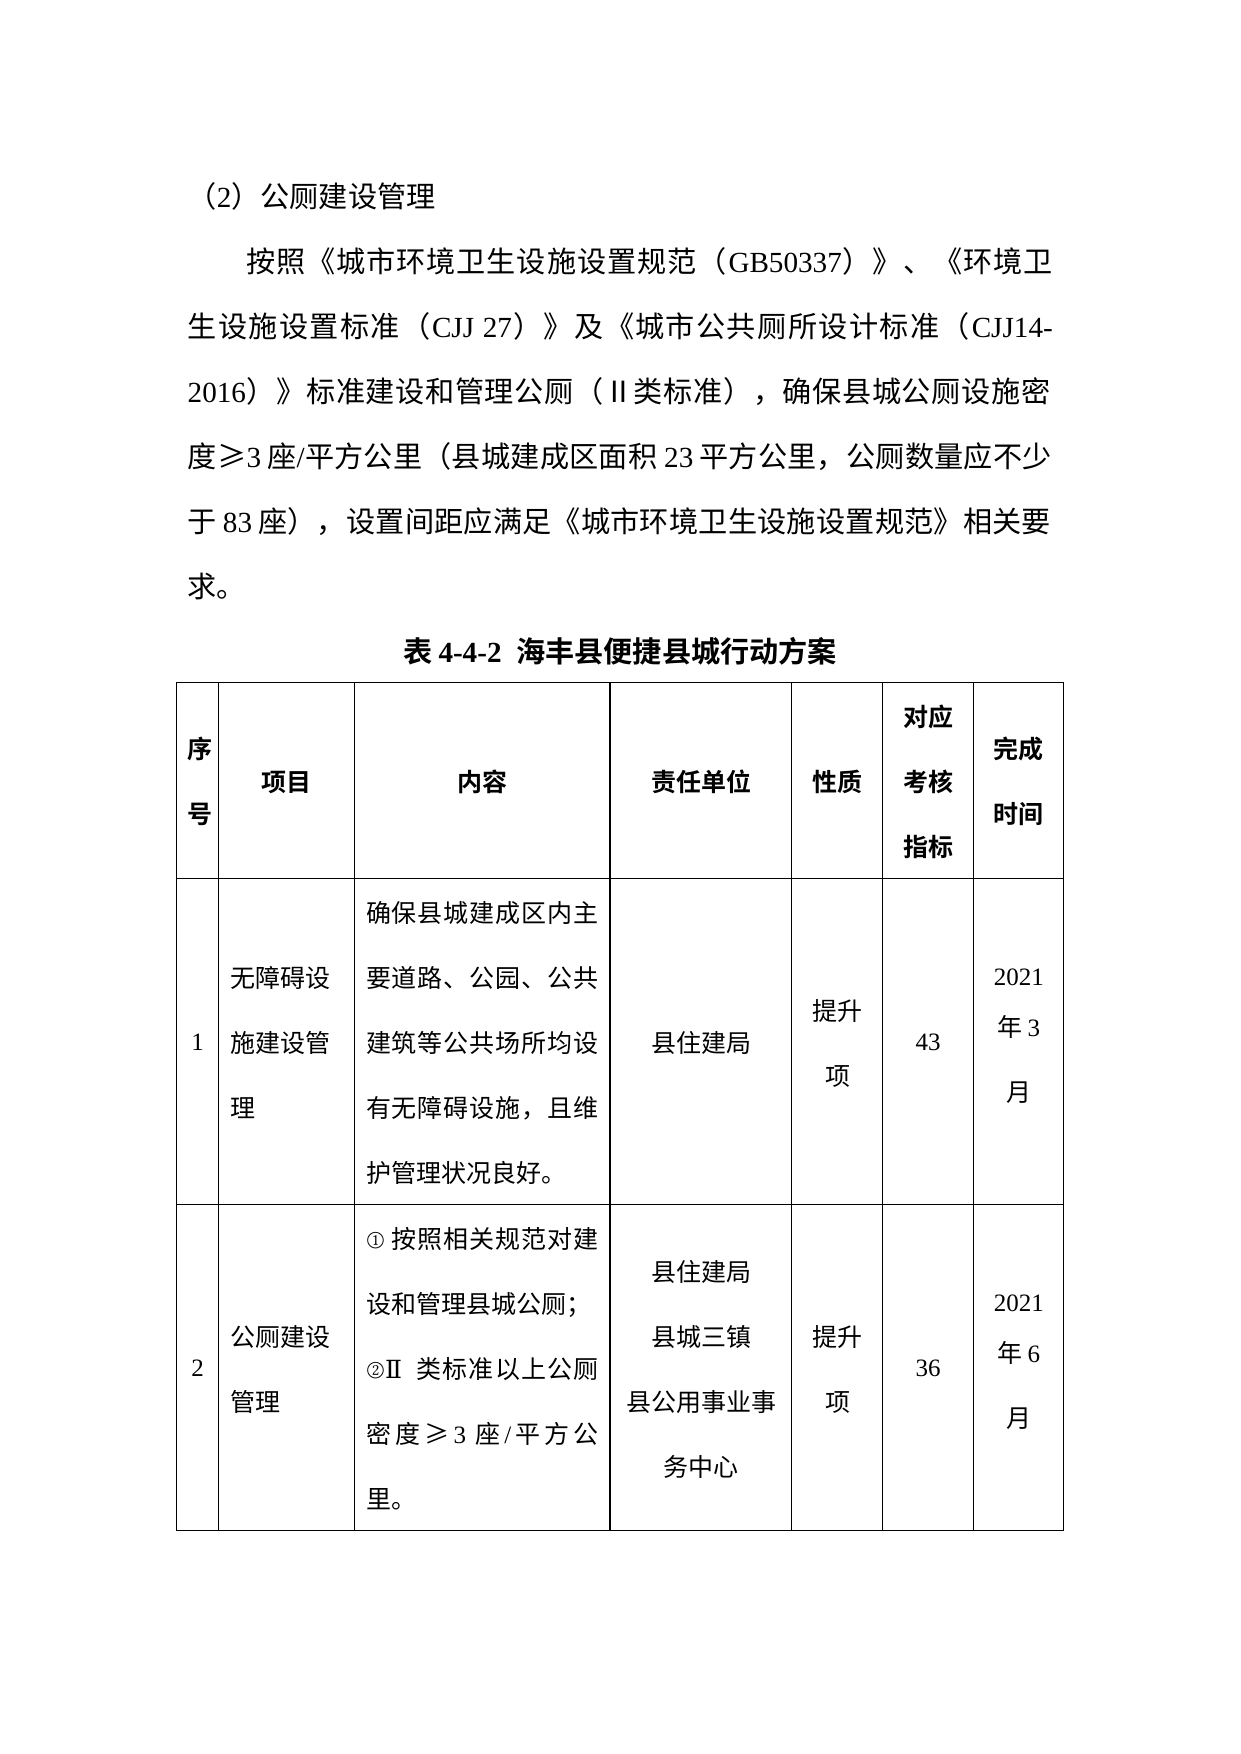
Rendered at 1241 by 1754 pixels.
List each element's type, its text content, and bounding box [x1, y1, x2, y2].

table_cell 43 [883, 879, 973, 1204]
table_cell 2021年3月 [974, 879, 1063, 1204]
table_cell 提升项 [792, 879, 882, 1204]
table_cell ①按照相关规范对建设和管理县城公厕； ②Ⅱ类标准以上公厕密度≥3座/平方公里。 [355, 1205, 609, 1530]
text （2）公厕建设管理 [187, 162, 1053, 227]
table_header 责任单位 [611, 683, 791, 878]
table_header 项目 [219, 683, 354, 878]
table_cell 2021年6月 [974, 1205, 1063, 1530]
table_header 对应考核指标 [883, 683, 973, 878]
table_cell 无障碍设施建设管理 [219, 879, 354, 1204]
table_header 序号 [177, 683, 218, 878]
table_cell 1 [177, 879, 218, 1204]
table_header 性质 [792, 683, 882, 878]
table_header 完成时间 [974, 683, 1063, 878]
table_cell 县住建局 县城三镇 县公用事业事务中心 [611, 1205, 791, 1530]
table_cell 2 [177, 1205, 218, 1530]
text 按照《城市环境卫生设施设置规范（GB50337）》、《环境卫生设施设置标准（CJJ 27）》及《城市公共厕所设计标准（CJJ14-2016）》标准建设和管理公厕（Ⅱ类标准），确保县城公厕设施密度≥3座/平方公里（县城建成区面积23平方公里，公厕数量应不少于83座），设置间距应满足《城市环境卫生设施设置规范》相关要求。 [187, 227, 1053, 617]
table_cell 县住建局 [611, 879, 791, 1204]
table_cell 36 [883, 1205, 973, 1530]
table_cell 公厕建设管理 [219, 1205, 354, 1530]
table_cell 确保县城建成区内主要道路、公园、公共建筑等公共场所均设有无障碍设施，且维护管理状况良好。 [355, 879, 609, 1204]
table_header 内容 [355, 683, 609, 878]
text 表4-4-2 海丰县便捷县城行动方案 [187, 617, 1053, 682]
table_cell 提升项 [792, 1205, 882, 1530]
